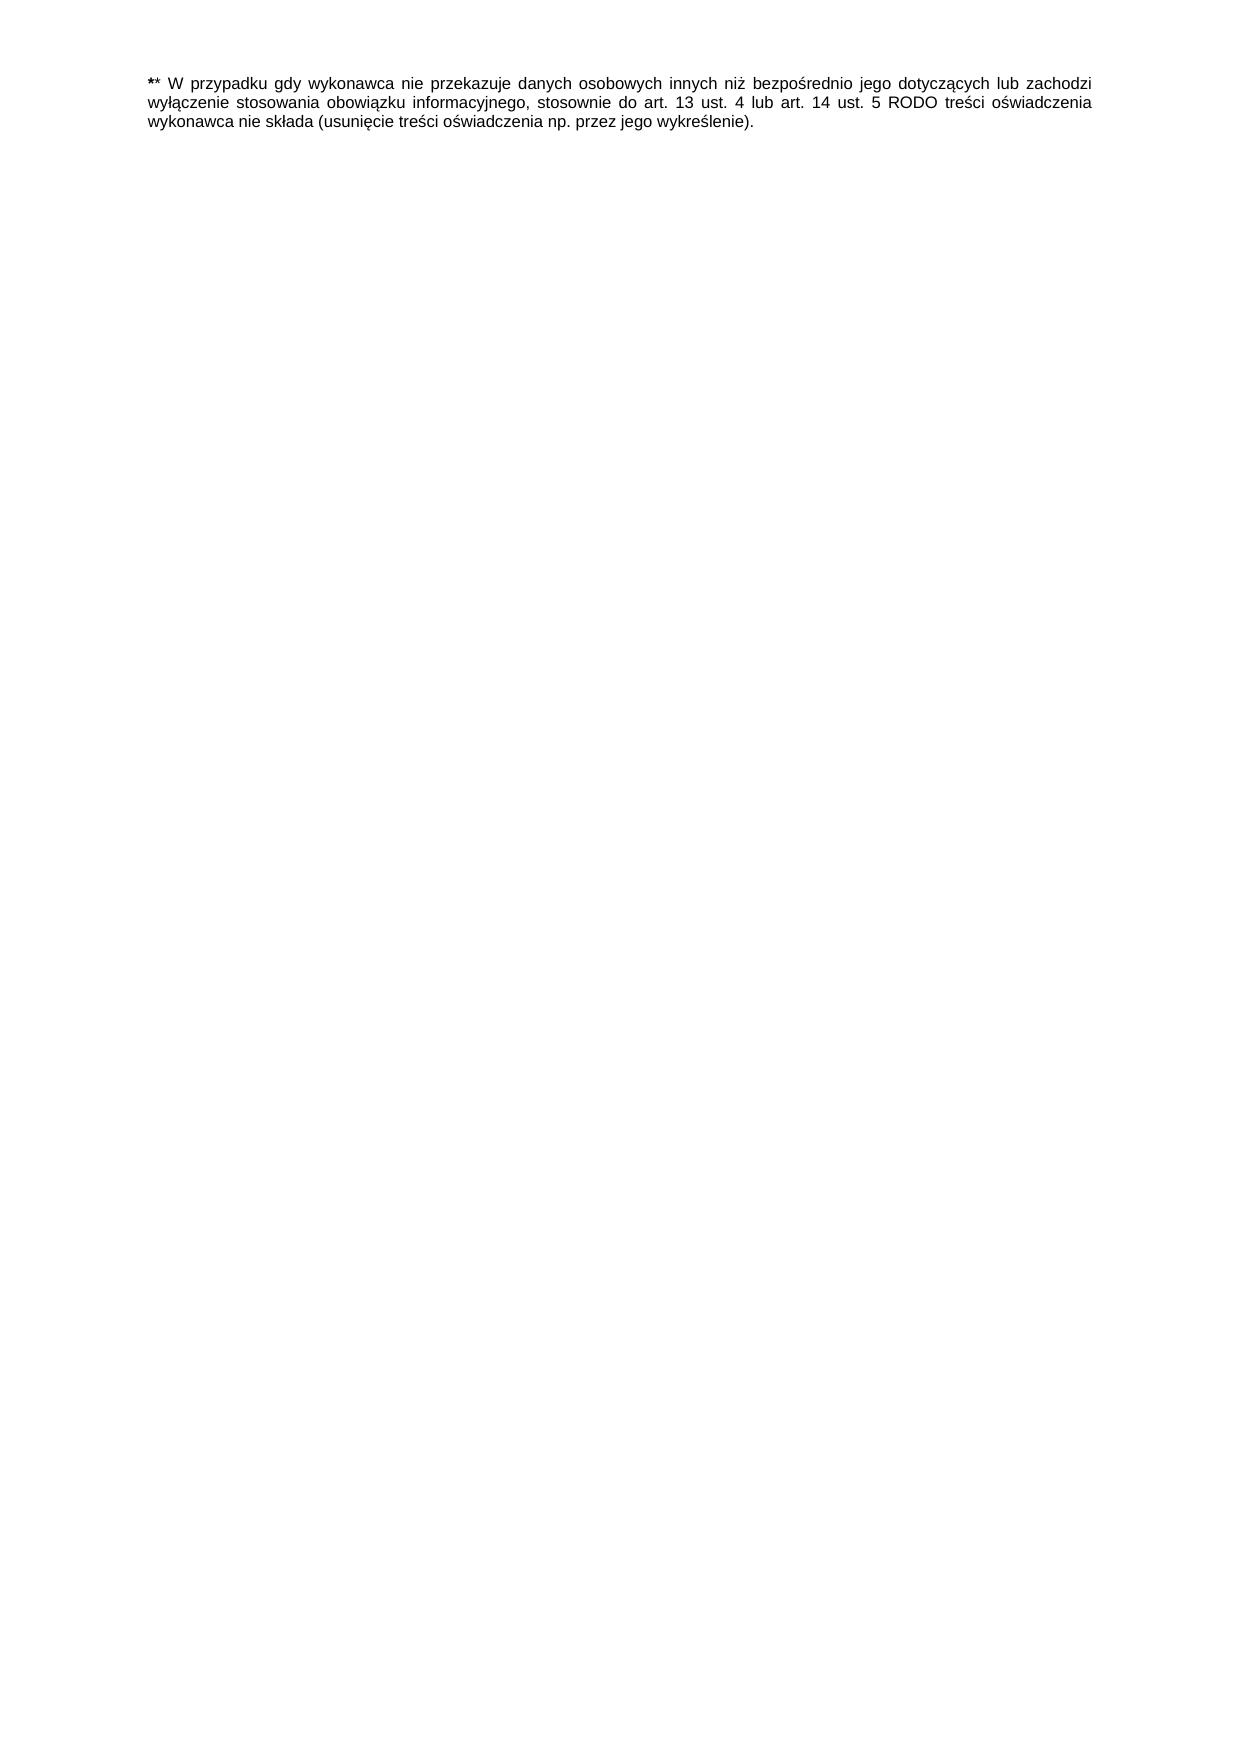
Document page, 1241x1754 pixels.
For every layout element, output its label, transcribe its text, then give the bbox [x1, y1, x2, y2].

text ** W przypadku gdy wykonawca nie przekazuje danych osobowych innych niż bezpośrednio jego dotyczących lub zachodzi wyłączenie stosowania obowiązku informacyjnego, stosownie do art. 13 ust. 4 lub art. 14 ust. 5 RODO treści oświadczenia wykonawca nie składa (usunięcie treści oświadczenia np. przez jego wykreślenie). [148, 74, 1093, 131]
